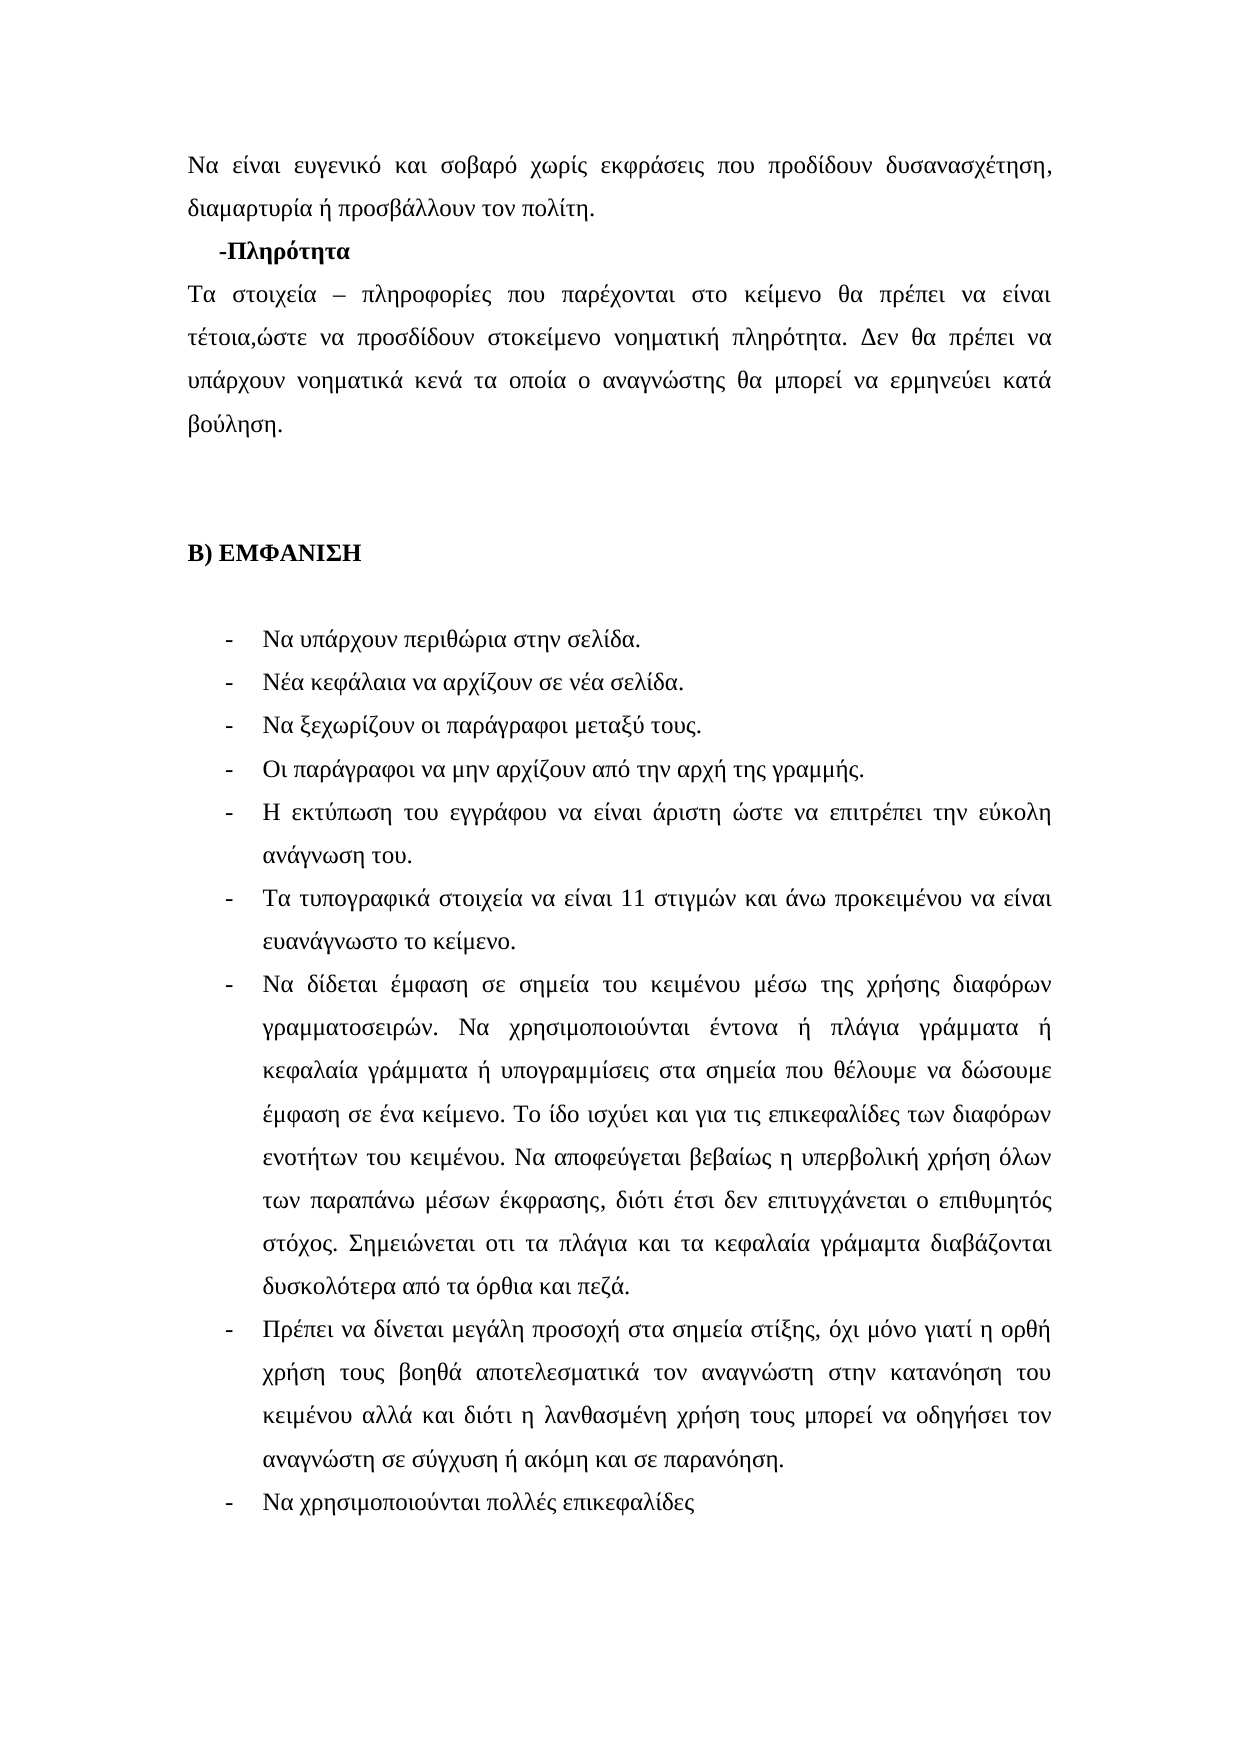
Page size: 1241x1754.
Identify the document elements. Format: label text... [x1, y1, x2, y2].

list Να υπάρχουν περιθώρια στην σελίδα. [225, 624, 1053, 653]
list Οι παράγραφοι να μην αρχίζουν από την αρχή της γραμμής. [225, 754, 1053, 782]
list Να χρησιμοποιούνται πολλές επικεφαλίδες [225, 1487, 1053, 1516]
list Η εκτύπωση του εγγράφου να είναι άριστη ώστε να επιτρέπει την εύκολη ανάγνωση του. [225, 797, 1053, 869]
text Τα στοιχεία – πληροφορίες που παρέχονται στο κείμενο θα πρέπει να είναι τέτοια,ώστε να προσδίδουν στοκείμενο νοηματική πληρότητα. Δεν θα πρέπει να υπάρχουν νοηματικά κενά τα οποία ο αναγνώστης θα μπορεί να ερμηνεύει κατά βούληση. [187, 279, 1053, 437]
list Να ξεχωρίζουν οι παράγραφοι μεταξύ τους. [225, 711, 1053, 739]
list Νέα κεφάλαια να αρχίζουν σε νέα σελίδα. [225, 667, 1053, 696]
list Πρέπει να δίνεται μεγάλη προσοχή στα σημεία στίξης, όχι μόνο γιατί η ορθή χρήση τους βοηθά αποτελεσματικά τον αναγνώστη στην κατανόηση του κειμένου αλλά και διότι η λανθασμένη χρήση τους μπορεί να οδηγήσει τον αναγνώστη σε σύγχυση ή ακόμη και σε παρανόηση. [225, 1314, 1053, 1472]
list Να δίδεται έμφαση σε σημεία του κειμένου μέσω της χρήσης διαφόρων γραμματοσειρών. Να χρησιμοποιούνται έντονα ή πλάγια γράμματα ή κεφαλαία γράμματα ή υπογραμμίσεις στα σημεία που θέλουμε να δώσουμε έμφαση σε ένα κείμενο. Το ίδο ισχύει και για τις επικεφαλίδες των διαφόρων ενοτήτων του κειμένου. Να αποφεύγεται βεβαίως η υπερβολική χρήση όλων των παραπάνω μέσων έκφρασης, διότι έτσι δεν επιτυγχάνεται ο επιθυμητός στόχος. Σημειώνεται οτι τα πλάγια και τα κεφαλαία γράμαμτα διαβάζονται δυσκολότερα από τα όρθια και πεζά. [225, 969, 1053, 1300]
list Τα τυπογραφικά στοιχεία να είναι 11 στιγμών και άνω προκειμένου να είναι ευανάγνωστο το κείμενο. [225, 883, 1053, 955]
text -Πληρότητα [187, 236, 1053, 265]
text Β) ΕΜΦΑΝΙΣΗ [187, 538, 1053, 567]
text Να είναι ευγενικό και σοβαρό χωρίς εκφράσεις που προδίδουν δυσανασχέτηση, διαμαρτυρία ή προσβάλλουν τον πολίτη. [187, 150, 1053, 222]
